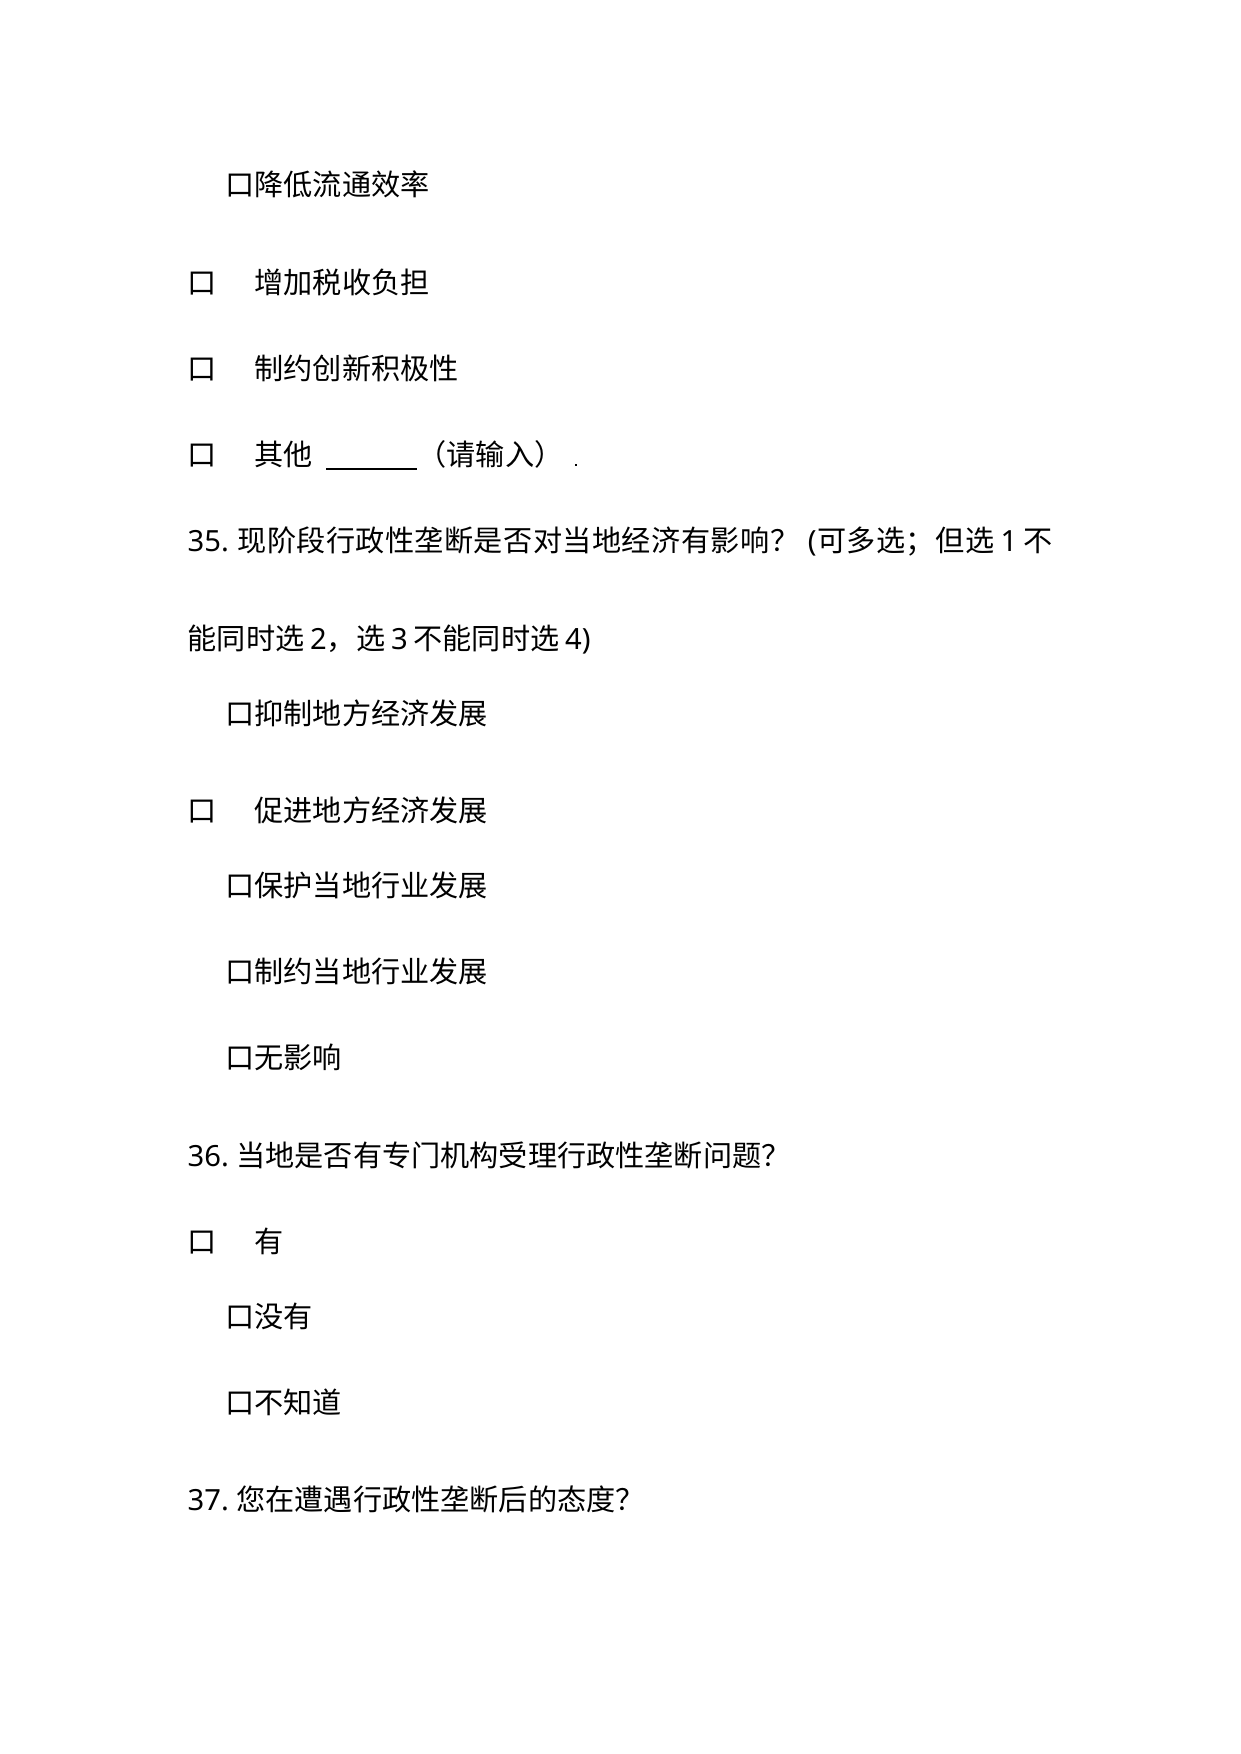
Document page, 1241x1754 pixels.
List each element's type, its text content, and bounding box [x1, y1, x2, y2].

list 口没有 [187, 1293, 1053, 1358]
list 口无影响 [187, 1035, 1053, 1100]
list 口促进地方经济发展 [187, 776, 1053, 841]
list 口制约创新积极性 [187, 334, 1053, 399]
list 口降低流通效率 [187, 162, 1053, 227]
list 口增加税收负担 [187, 248, 1053, 313]
list 口其他 （请输入） (请输入） (请输入） [187, 420, 1053, 485]
list 口有 [187, 1207, 1053, 1272]
list 37. 您在遭遇行政性垄断后的态度？ [187, 1466, 1053, 1531]
list 口保护当地行业发展 [187, 862, 1053, 927]
list 口制约当地行业发展 [187, 949, 1053, 1014]
list 口不知道 [187, 1379, 1053, 1444]
list 36. 当地是否有专门机构受理行政性垄断问题？ [187, 1121, 1053, 1186]
list 35. 现阶段行政性垄断是否对当地经济有影响？ (可多选；但选1不能同时选2，选3不能同时选4) [187, 507, 1053, 669]
list 口抑制地方经济发展 [187, 690, 1053, 755]
